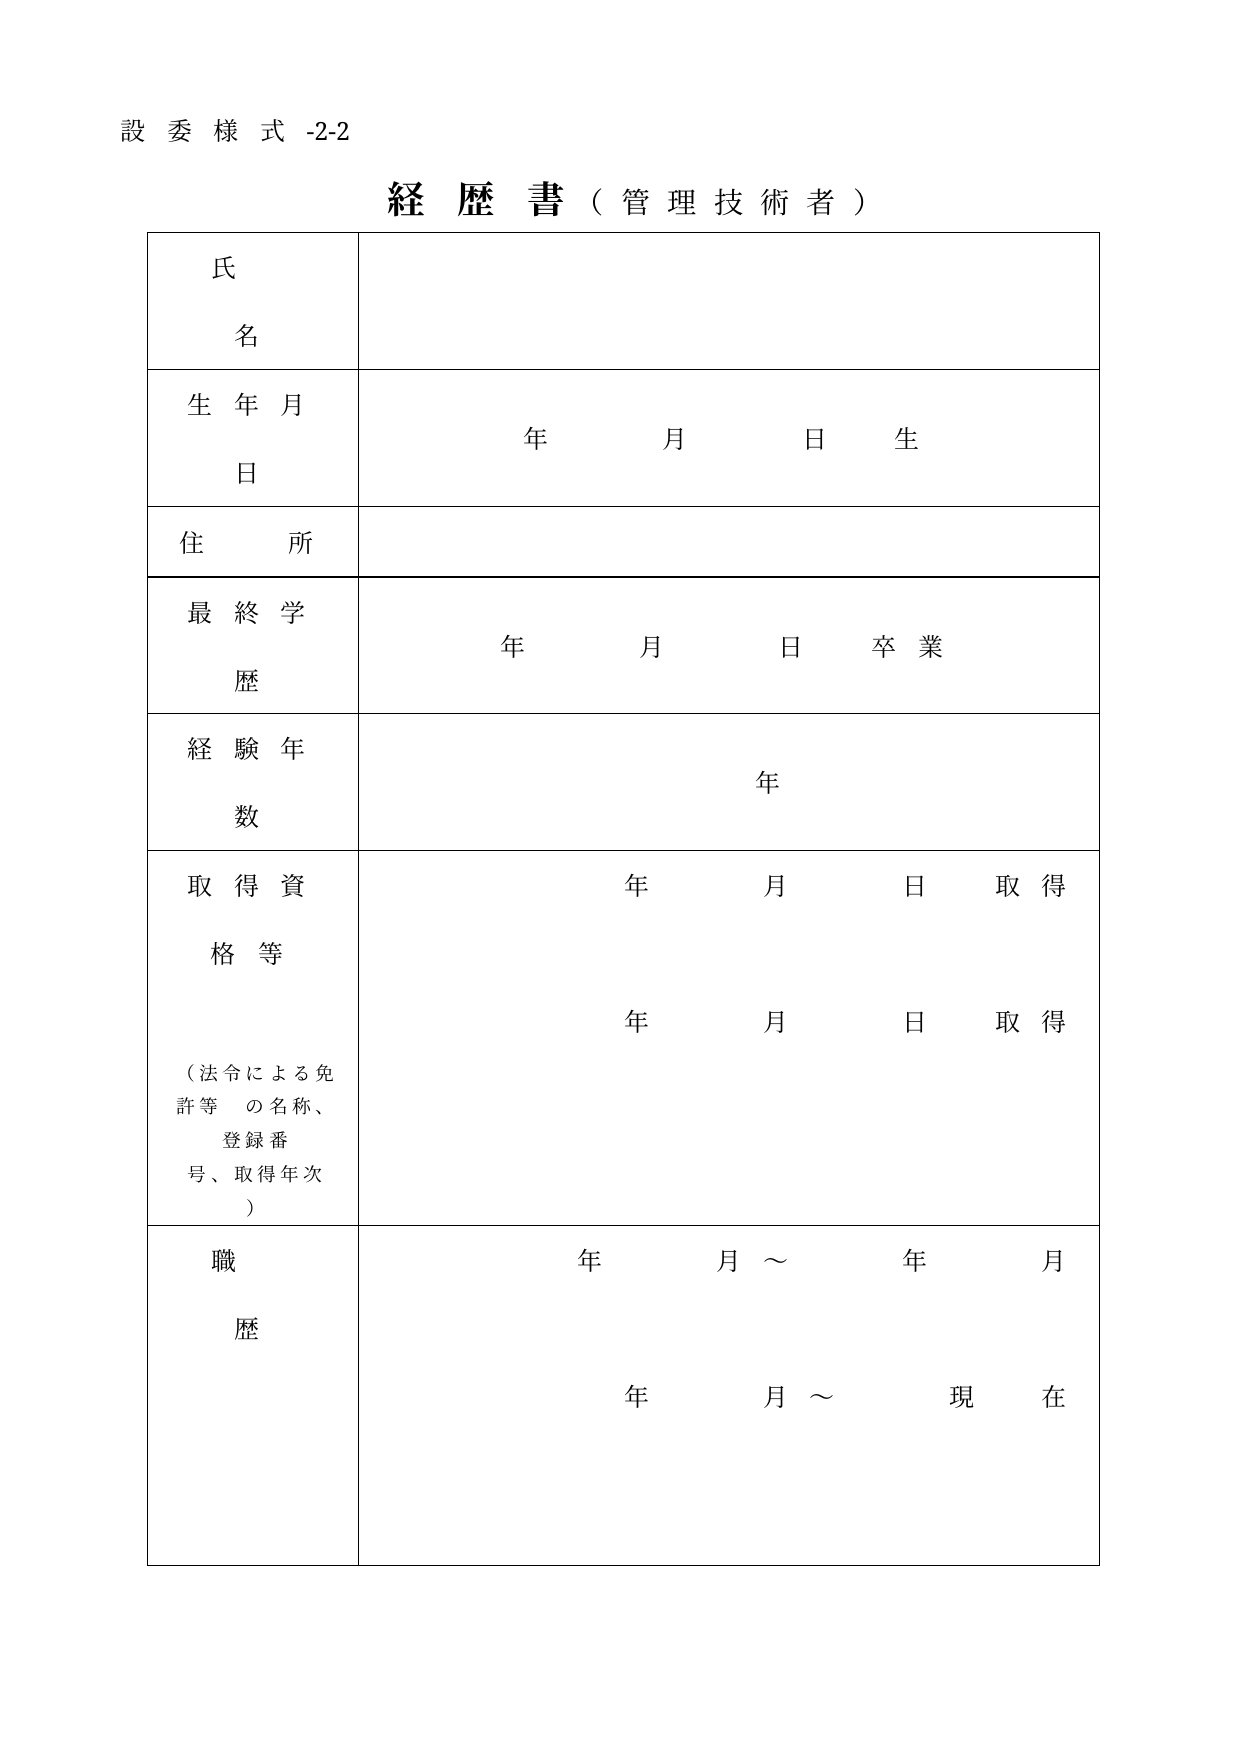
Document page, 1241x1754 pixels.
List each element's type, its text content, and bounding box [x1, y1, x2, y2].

text 経 歴 書（管理技術者） [121, 164, 1119, 232]
table_cell 年 月 日 生 [359, 370, 1099, 506]
table_header [359, 233, 1099, 369]
table_cell 取得資格等 （法令による免許等 の名称、登録番 号、取得年次 ） [148, 851, 358, 1225]
table_cell 年 月 日 卒業 [359, 578, 1099, 713]
table_header 氏名 [148, 233, 358, 369]
table_cell 生年月日 [148, 370, 358, 506]
table_cell 最終学歴 [148, 578, 358, 713]
table_cell 経験年数 [148, 714, 358, 850]
table_cell 年 月～ 年 月 年 月～ 現 在 [359, 1226, 1099, 1565]
table_cell [359, 507, 1099, 576]
table_cell 職歴 [148, 1226, 358, 1565]
subtitle 設委様式-2-2 [121, 96, 1119, 164]
table_cell 年 [359, 714, 1099, 850]
table_cell 年 月 日 取得 年 月 日 取得 [359, 851, 1099, 1225]
table_cell 住 所 [148, 507, 358, 576]
